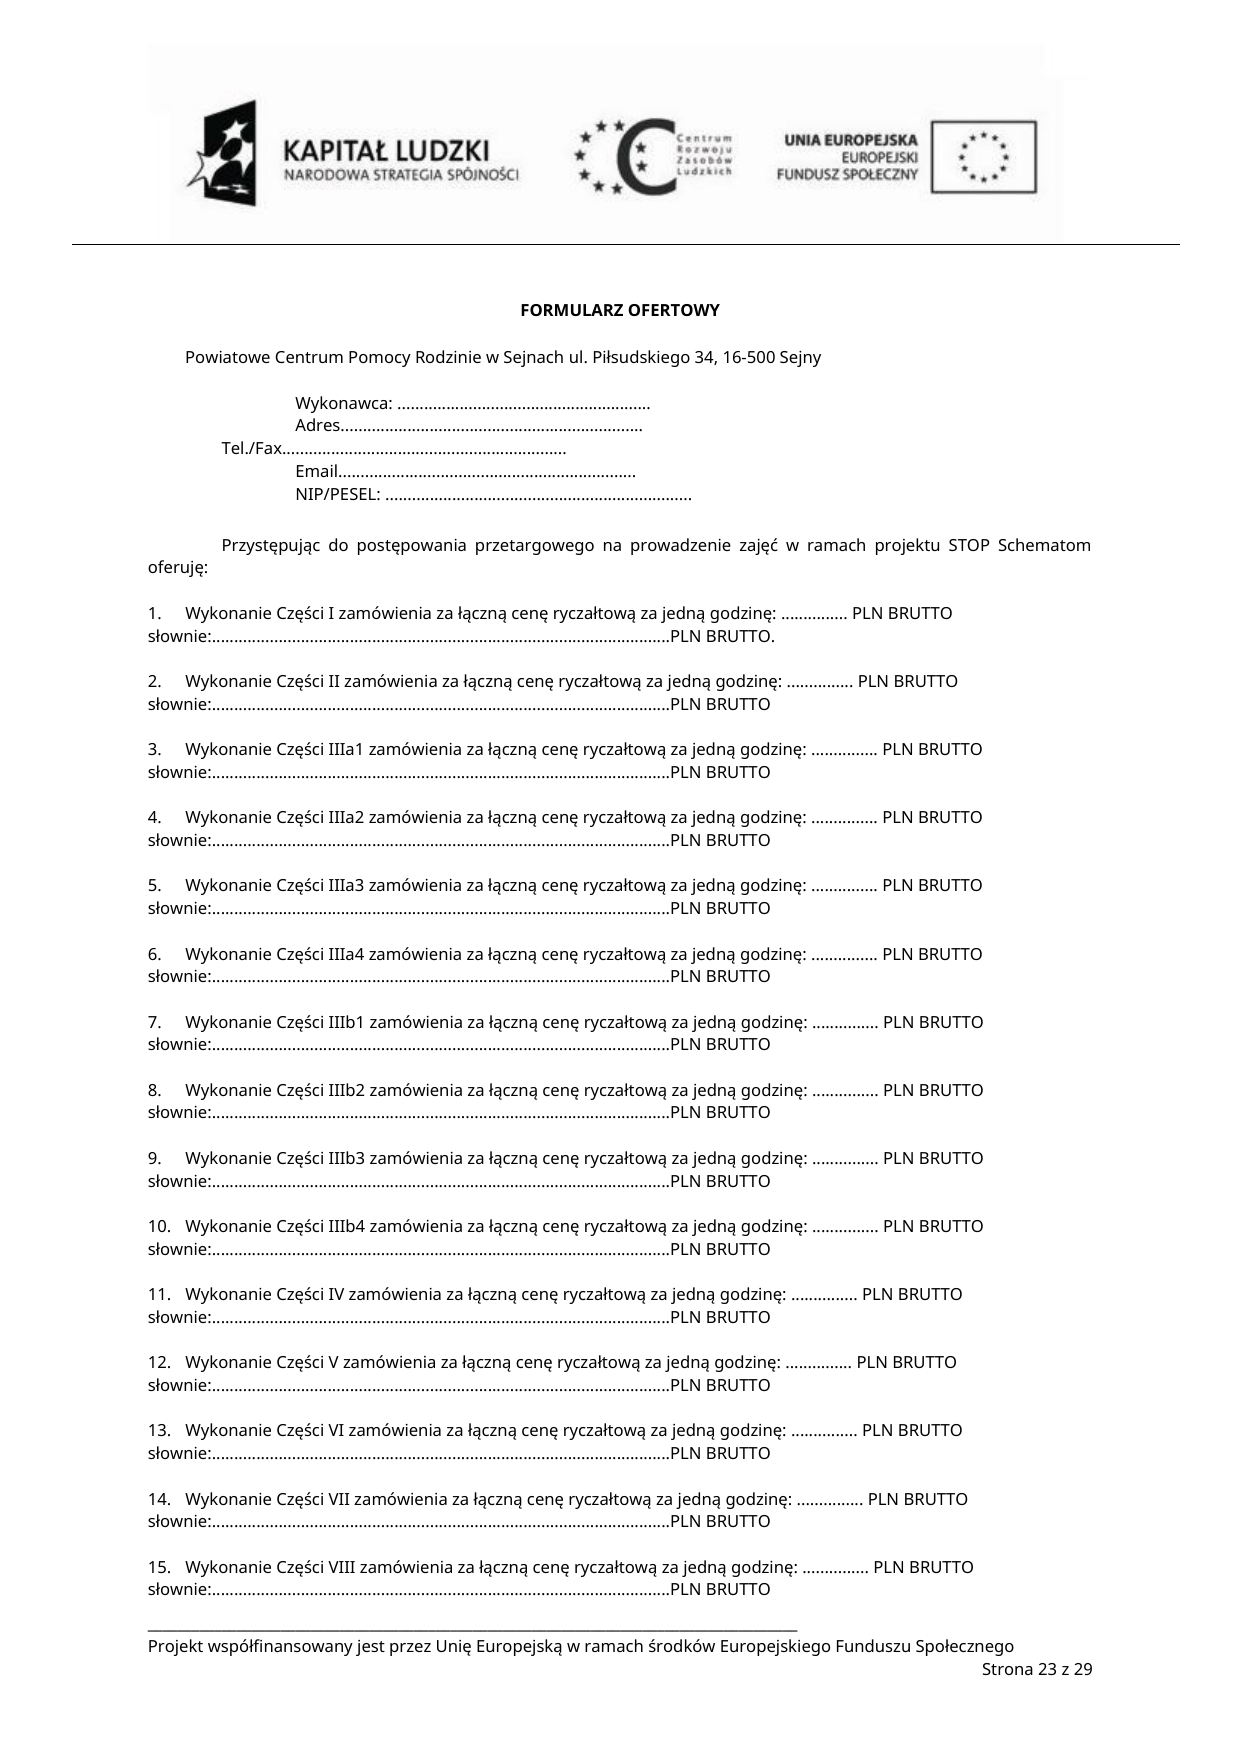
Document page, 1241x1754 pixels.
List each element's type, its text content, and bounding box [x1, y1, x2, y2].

picture [147, 44, 1092, 243]
list Wykonanie Części VII zamówienia za łączną cenę ryczałtową za jedną godzinę: ............... PLN BRUTTO [148, 1487, 1092, 1510]
text Adres.................................................................... Tel./Fax................................................................ [185, 414, 1092, 459]
text słownie:.......................................................................................................PLN BRUTTO [148, 1510, 1092, 1532]
list Wykonanie Części IIIa2 zamówienia za łączną cenę ryczałtową za jedną godzinę: ............... PLN BRUTTO [148, 806, 1092, 828]
text słownie:.......................................................................................................PLN BRUTTO [148, 1101, 1092, 1124]
text słownie:.......................................................................................................PLN BRUTTO [148, 965, 1092, 987]
text słownie:.......................................................................................................PLN BRUTTO [148, 828, 1092, 851]
text słownie:.......................................................................................................PLN BRUTTO [148, 692, 1092, 715]
text słownie:.......................................................................................................PLN BRUTTO [148, 1578, 1092, 1601]
list Wykonanie Części IV zamówienia za łączną cenę ryczałtową za jedną godzinę: ............... PLN BRUTTO [148, 1283, 1092, 1305]
text słownie:.......................................................................................................PLN BRUTTO [148, 1305, 1092, 1328]
text FORMULARZ OFERTOWY [148, 299, 1092, 322]
list Wykonanie Części IIIb2 zamówienia za łączną cenę ryczałtową za jedną godzinę: ............... PLN BRUTTO [148, 1078, 1092, 1101]
text słownie:.......................................................................................................PLN BRUTTO [148, 897, 1092, 919]
list Wykonanie Części II zamówienia za łączną cenę ryczałtową za jedną godzinę: ............... PLN BRUTTO [148, 669, 1092, 692]
text słownie:.......................................................................................................PLN BRUTTO. [148, 624, 1092, 647]
list Wykonanie Części IIIb3 zamówienia za łączną cenę ryczałtową za jedną godzinę: ............... PLN BRUTTO [148, 1146, 1092, 1169]
text słownie:.......................................................................................................PLN BRUTTO [148, 760, 1092, 783]
text Email................................................................... [185, 459, 1092, 482]
text słownie:.......................................................................................................PLN BRUTTO [148, 1033, 1092, 1056]
text słownie:.......................................................................................................PLN BRUTTO [148, 1373, 1092, 1396]
list Wykonanie Części IIIb1 zamówienia za łączną cenę ryczałtową za jedną godzinę: ............... PLN BRUTTO [148, 1010, 1092, 1033]
list Wykonanie Części IIIa1 zamówienia za łączną cenę ryczałtową za jedną godzinę: ............... PLN BRUTTO [148, 738, 1092, 760]
text NIP/PESEL: ..................................................................... [185, 482, 1092, 505]
list Wykonanie Części IIIa3 zamówienia za łączną cenę ryczałtową za jedną godzinę: ............... PLN BRUTTO [148, 874, 1092, 897]
text słownie:.......................................................................................................PLN BRUTTO [148, 1169, 1092, 1192]
text Wykonawca: ......................................................... [185, 391, 1092, 414]
text słownie:.......................................................................................................PLN BRUTTO [148, 1237, 1092, 1260]
list Wykonanie Części I zamówienia za łączną cenę ryczałtową za jedną godzinę: ............... PLN BRUTTO [148, 601, 1092, 624]
text Przystępując do postępowania przetargowego na prowadzenie zajęć w ramach projektu STOP Schematom oferuję: [148, 533, 1092, 579]
list Wykonanie Części VI zamówienia za łączną cenę ryczałtową za jedną godzinę: ............... PLN BRUTTO [148, 1419, 1092, 1442]
list Wykonanie Części IIIa4 zamówienia za łączną cenę ryczałtową za jedną godzinę: ............... PLN BRUTTO [148, 942, 1092, 965]
list Wykonanie Części V zamówienia za łączną cenę ryczałtową za jedną godzinę: ............... PLN BRUTTO [148, 1351, 1092, 1373]
text słownie:.......................................................................................................PLN BRUTTO [148, 1442, 1092, 1464]
text Powiatowe Centrum Pomocy Rodzinie w Sejnach ul. Piłsudskiego 34, 16-500 Sejny [185, 346, 1092, 369]
list Wykonanie Części IIIb4 zamówienia za łączną cenę ryczałtową za jedną godzinę: ............... PLN BRUTTO [148, 1214, 1092, 1237]
list Wykonanie Części VIII zamówienia za łączną cenę ryczałtową za jedną godzinę: ............... PLN BRUTTO [148, 1555, 1092, 1578]
